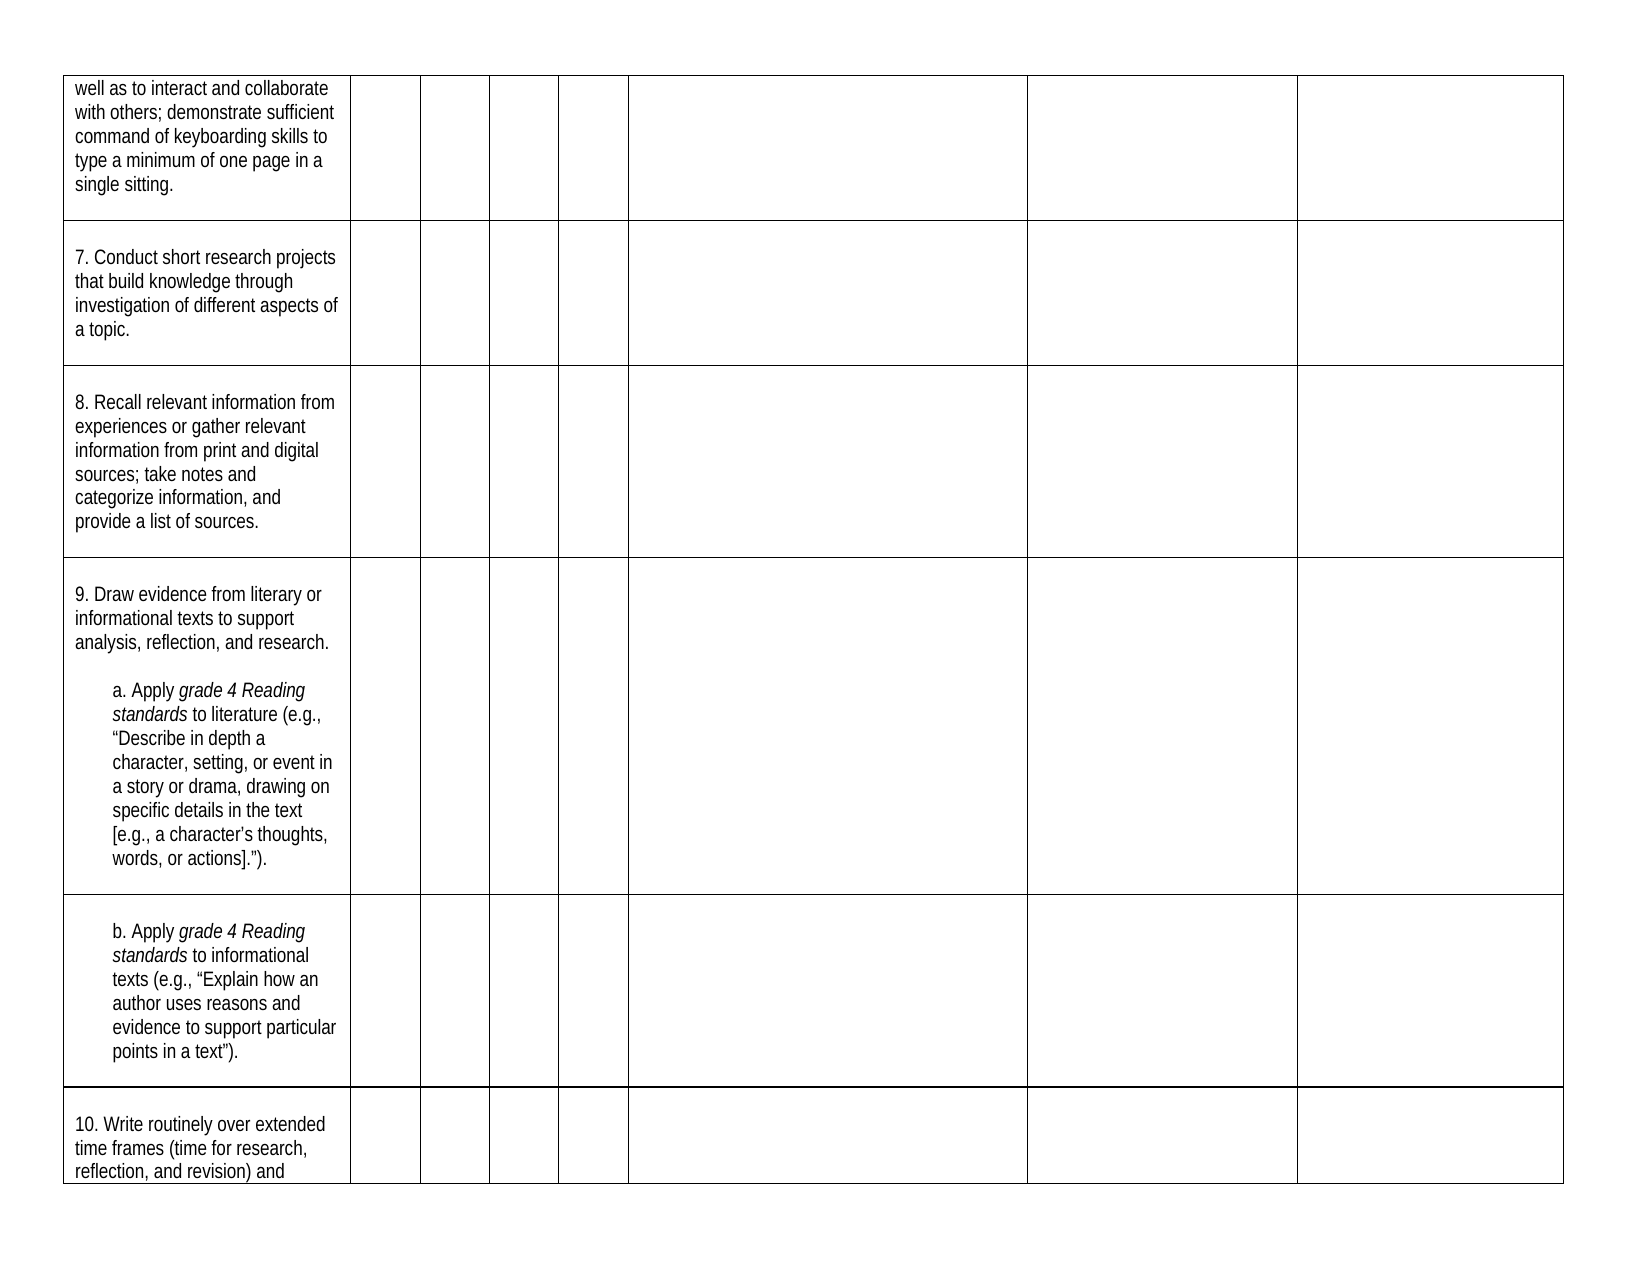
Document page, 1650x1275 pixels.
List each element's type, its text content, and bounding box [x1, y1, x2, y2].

table_cell [1298, 1088, 1563, 1183]
table_cell [559, 558, 628, 894]
table_cell [1298, 895, 1563, 1086]
table_cell [559, 76, 628, 220]
table_cell [559, 366, 628, 557]
table_cell 8. Recall relevant information from experiences or gather relevant information from print and digital sources; take notes and categorize information, and provide a list of sources. [64, 366, 350, 557]
table_cell [490, 895, 558, 1086]
table_cell [1298, 76, 1563, 220]
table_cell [64, 76, 350, 220]
table_cell [421, 1088, 489, 1183]
table_cell [421, 366, 489, 557]
table_cell [629, 76, 1027, 220]
table_cell [1298, 366, 1563, 557]
table_cell [351, 76, 420, 220]
table_cell [629, 366, 1027, 557]
table_cell [490, 76, 558, 220]
table_cell [1028, 76, 1297, 220]
table_cell [421, 76, 489, 220]
table_cell [629, 895, 1027, 1086]
table_cell [490, 366, 558, 557]
table_cell [629, 558, 1027, 894]
table_cell [1028, 221, 1297, 364]
table_cell b. Apply grade 4 Reading standards to informational texts (e.g., “Explain how an author uses reasons and evidence to support particular points in a text”). [64, 895, 350, 1086]
table_cell [351, 1088, 420, 1183]
table_cell [490, 1088, 558, 1183]
table_cell [1028, 1088, 1297, 1183]
table_cell [351, 895, 420, 1086]
table_cell [490, 558, 558, 894]
table_cell [421, 895, 489, 1086]
table_cell [490, 221, 558, 364]
table_cell [559, 895, 628, 1086]
table_cell [629, 221, 1027, 364]
table_cell [1298, 558, 1563, 894]
table_cell [351, 221, 420, 364]
table_cell 7. Conduct short research projects that build knowledge through investigation of different aspects of a topic. [64, 221, 350, 364]
table_cell [1028, 366, 1297, 557]
table_cell [351, 558, 420, 894]
table_cell [1028, 895, 1297, 1086]
table_cell [1028, 558, 1297, 894]
table_cell [351, 366, 420, 557]
table_cell [421, 221, 489, 364]
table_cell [64, 1088, 350, 1183]
table_cell [559, 221, 628, 364]
table_cell [559, 1088, 628, 1183]
table_cell 9. Draw evidence from literary or informational texts to support analysis, reflection, and research. a. Apply grade 4 Reading standards to literature (e.g., “Describe in depth a character, setting, or event in a story or drama, drawing on specific details in the text [e.g., a character’s thoughts, words, or actions].”). [64, 558, 350, 894]
table_cell [1298, 221, 1563, 364]
table_cell [421, 558, 489, 894]
table_cell [629, 1088, 1027, 1183]
